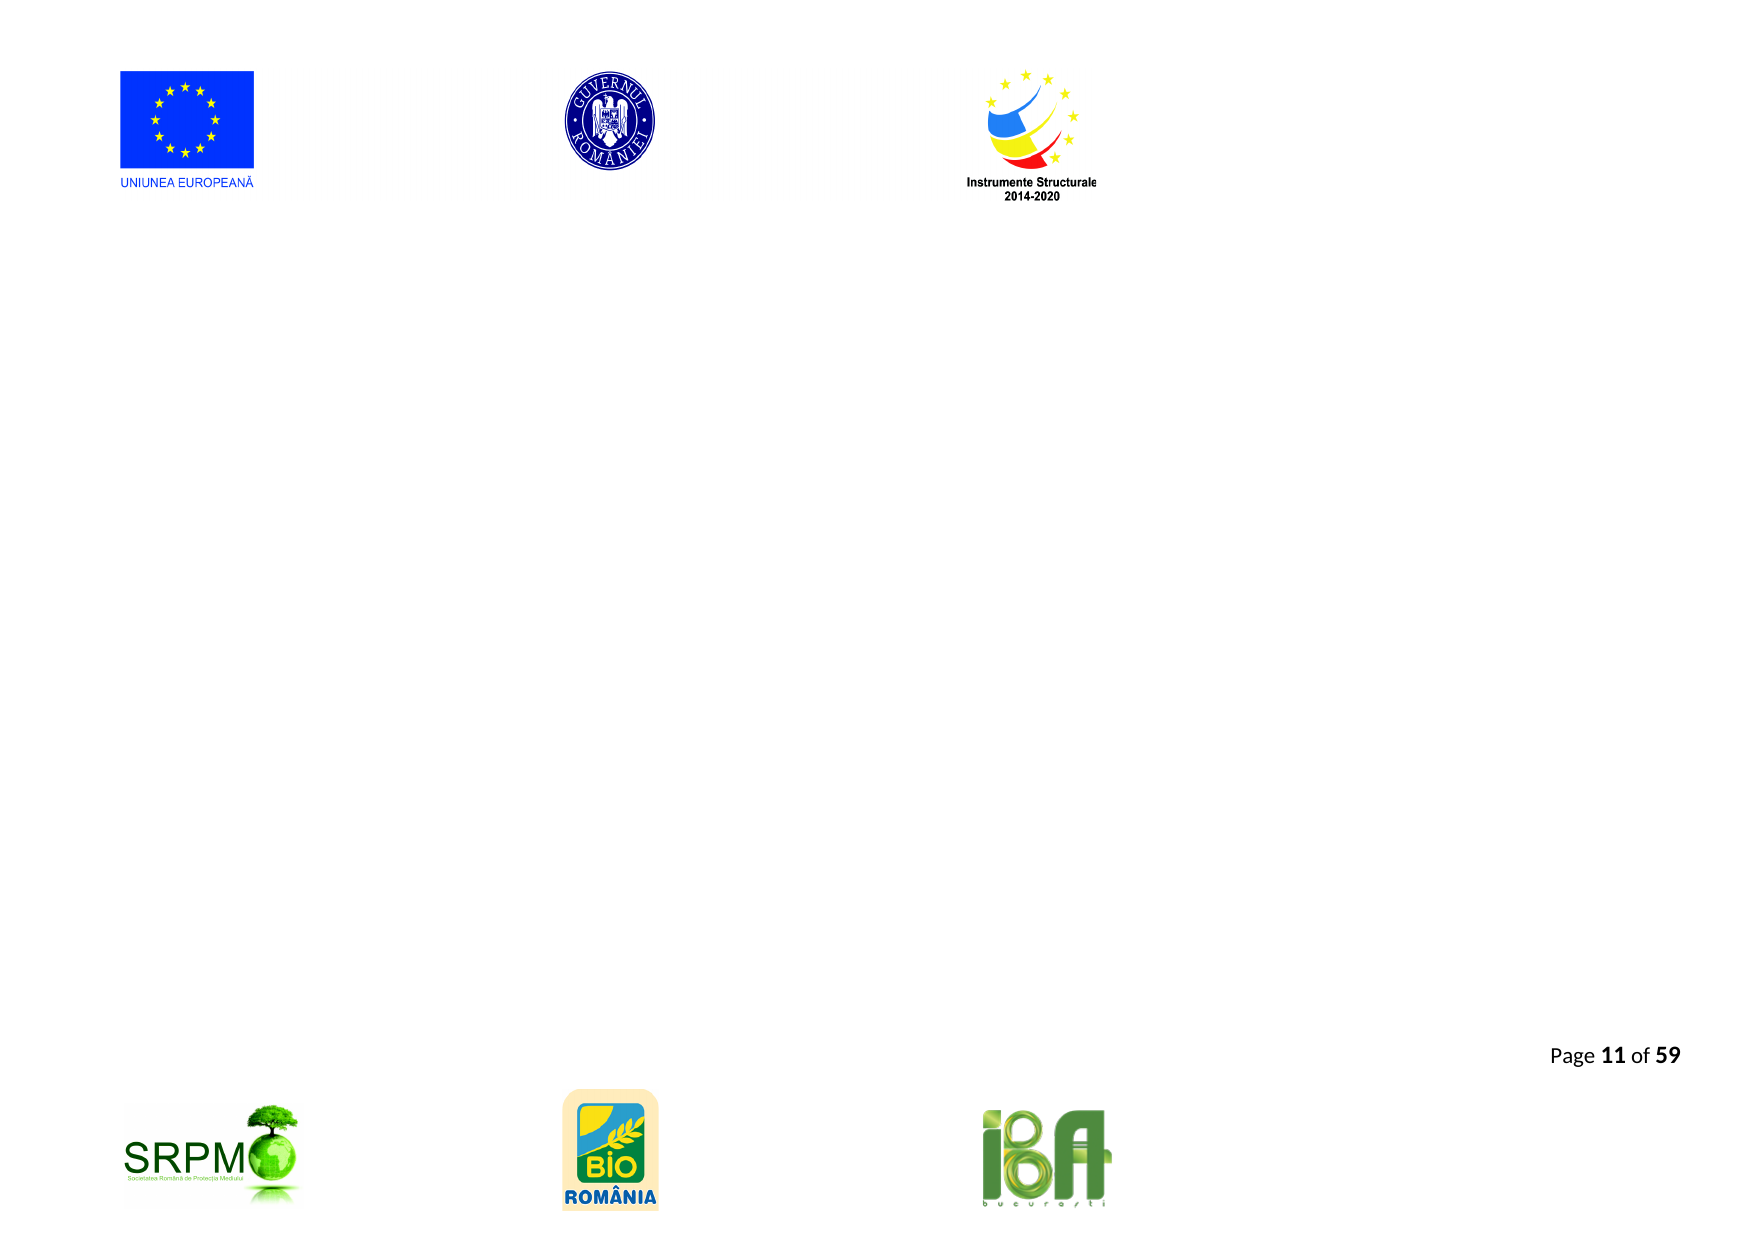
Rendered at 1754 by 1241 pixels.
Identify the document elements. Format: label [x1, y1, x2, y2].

picture [562, 1089, 659, 1211]
picture [123, 1103, 304, 1209]
picture [120, 68, 1097, 201]
picture [973, 1106, 1130, 1215]
